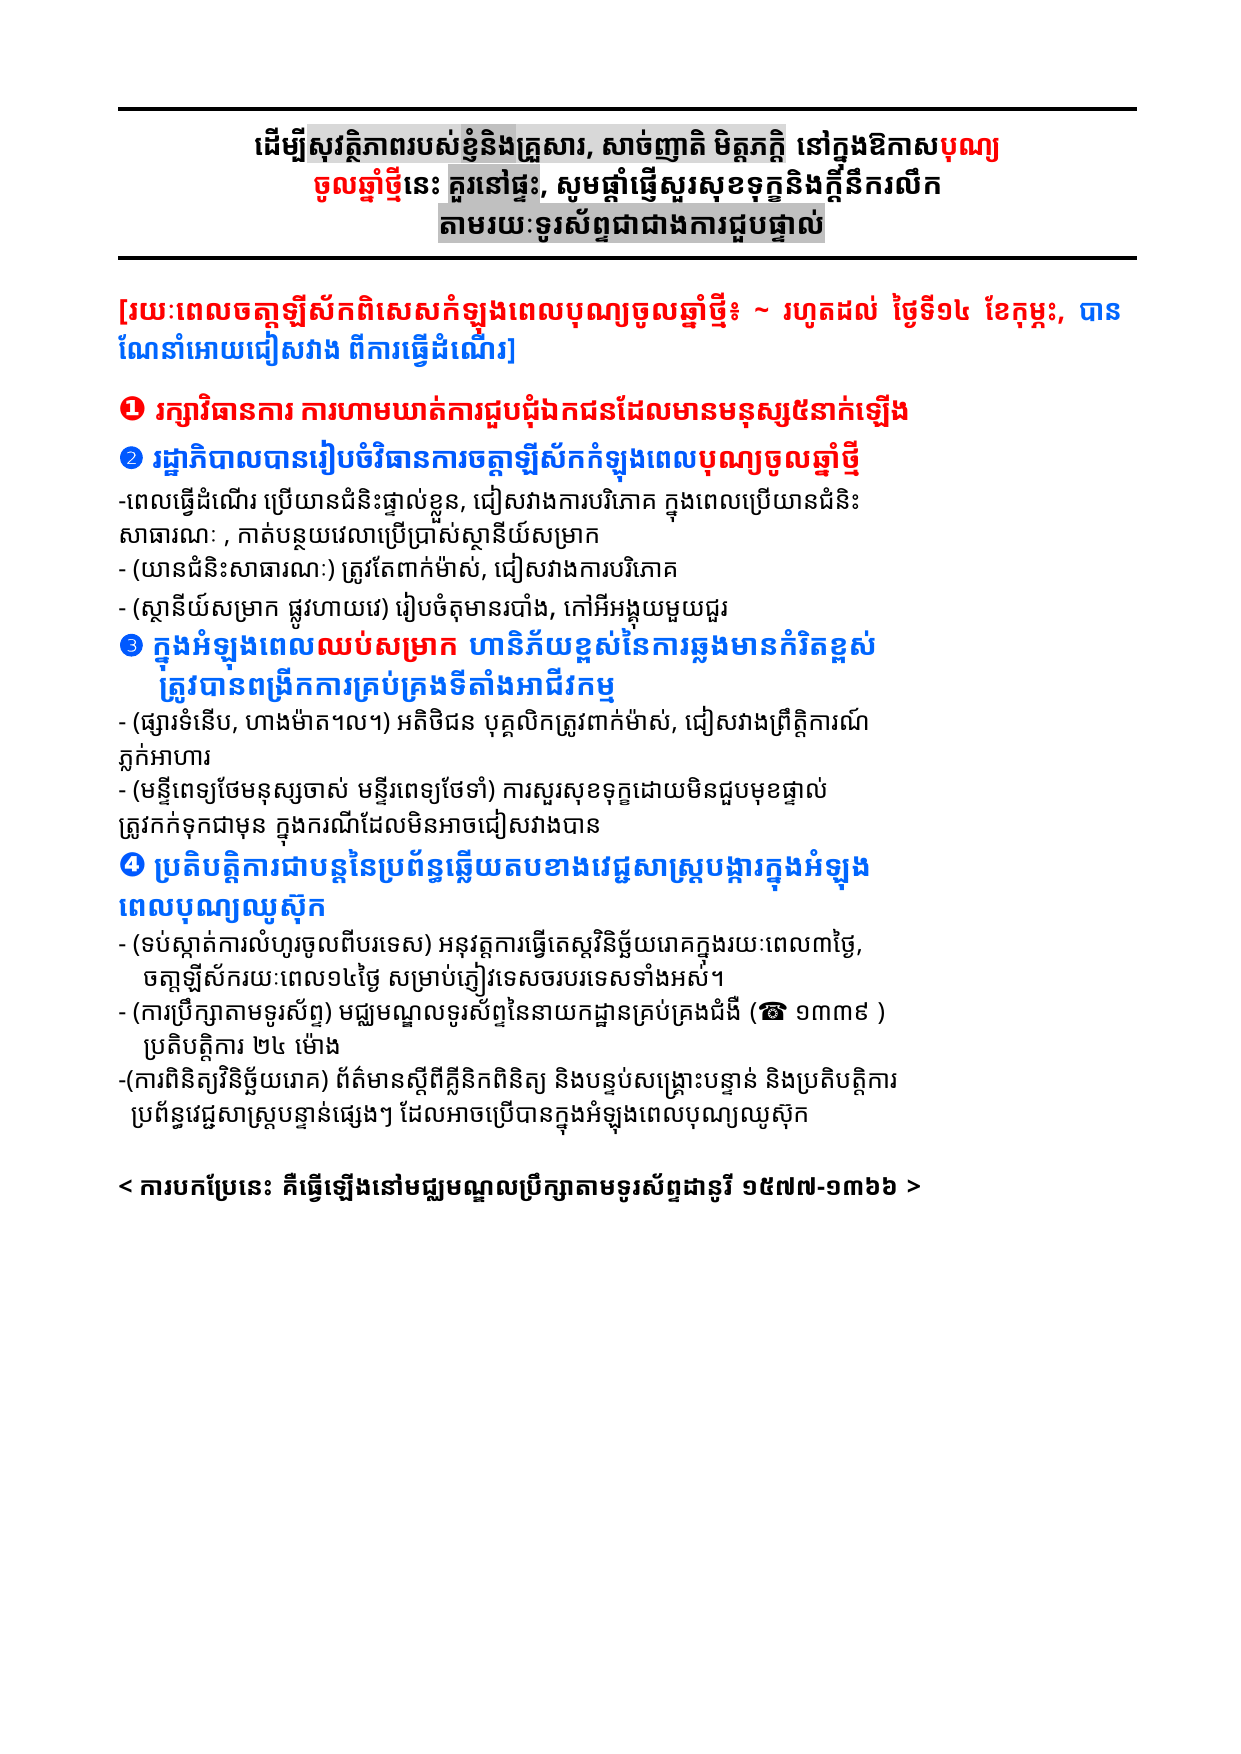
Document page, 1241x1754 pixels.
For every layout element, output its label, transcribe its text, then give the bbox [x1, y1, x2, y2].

text - (ផ្សារទំនើប, ហាងម៉ាត។ល។) អតិថិជន បុគ្គលិកត្រូវពាក់ម៉ាស់, ជៀសវាងព្រឹត្តិការណ៍ ភ្លក់អាហារ [118, 704, 1122, 772]
text សាធារណៈ , កាត់បន្ថយវេលាប្រើប្រាស់ស្ថានីយ៍សម្រាក [118, 517, 1122, 551]
text - (យានជំនិះសាធារណៈ) ត្រូវតែពាក់ម៉ាស់, ជៀសវាងការបរិភោគ [118, 551, 1122, 585]
text ​​​​​-ពេលធ្វើដំណើរ ប្រើយានជំនិះផ្ទាល់ខ្លួន, ជៀសវាងការបរិភោគ ក្នុងពេលប្រើយានជំនិះ [118, 483, 1122, 517]
table_header ដើម្បីសុវត្ថិភាពរបស់ខ្ញុំនិងគ្រួសារ, សាច់ញាតិ មិត្តភក្តិ នៅក្នុងឱកាសបុណ្យ ចូលឆ្នាំថ្មីនេះ គួរនៅផ្ទះ, សូមផ្ដាំផ្ញើសួរសុខទុក្ខនិងក្ដីនឹករលឹក តាមរយៈទូរស័ព្ទជាជាងការជួបផ្ទាល់ [118, 111, 1137, 256]
text < ការបកប្រែនេះ គឺធ្វើឡើងនៅមជ្ឈមណ្ឌលប្រឹក្សាតាមទូរស័ព្ទដានូរី ១៥៧៧-១៣៦៦ > [118, 1169, 1122, 1203]
text - (ទប់ស្កាត់ការលំហូរចូលពីបរទេស) អនុវត្តការធ្វើតេស្តវិនិច្ឆ័យរោគក្នុងរយៈពេល៣ថ្ងៃ, ចតា្តឡីស័ករយៈពេល១៤ថ្ងៃ សម្រាប់ភ្ញៀវទេសចរបរទេសទាំងអស់។ [118, 925, 1122, 993]
text - (ការប្រឹក្សាតាមទូរស័ព្ទ) មជ្ឈមណ្ឌលទូរស័ព្ទនៃនាយកដ្ឋានគ្រប់គ្រងជំងឺ (☎ ១៣៣៩ ) [118, 993, 1122, 1028]
text ❸ ក្នុងអំឡុងពេលឈប់សម្រាក ហានិភ័យខ្ពស់នៃការឆ្លងមានកំរិតខ្ពស់ ត្រូវបានពង្រីកការគ្រប់គ្រងទីតាំងអាជីវកម្ម [118, 625, 1122, 704]
text ❹ ប្រតិបត្ដិការជាបន្តនៃប្រព័ន្ធឆ្លើយតបខាងវេជ្ជសាស្ត្របង្ការក្នុងអំឡុង ពេលបុណ្យឈូស៊ុក [118, 840, 1122, 925]
text [រយៈពេលចតា្តឡីស័កពិសេសកំឡុងពេលបុណ្យចូលឆ្នាំថ្មី៖ ~ រហូតដល់ ថ្ងៃទី១៤ ខែកុម្ភះ, បានណែនាំអោយជៀសវាង ពីការធ្វើដំណើរ] [118, 289, 1122, 368]
text -(ការពិនិត្យវិនិច្ឆ័យរោគ) ព័ត៌មានស្តីពីគ្លីនិកពិនិត្យ និងបន្ទប់សង្គ្រោះបន្ទាន់ និងប្រតិបត្តិការ ប្រព័ន្ធវេជ្ជសាស្ត្របន្ទាន់ផ្សេងៗ ដែលអាចប្រើបានក្នុងអំឡុងពេលបុណ្យឈូស៊ុក [118, 1062, 1122, 1130]
text - (មន្ទីពេទ្យថែមនុស្សចាស់ មន្ទីរពេទ្យថែទាំ) ការសួរសុខទុក្ខដោយមិនជួបមុខផ្ទាល់ ត្រូវកក់ទុកជាមុន ក្នុងករណីដែលមិនអាចជៀសវាងបាន [118, 772, 1122, 840]
text ❷ រដ្ឋាភិបាលបានរៀបចំវិធានការចត្តាឡីស័កកំឡុងពេលបុណ្យចូលឆ្នាំថ្មី [118, 437, 1122, 477]
text ❶ រក្សាវិធានការ ការហាមឃាត់ការជួបជុំឯ​កជនដែលមានមនុស្ស៥នាក់ឡើង [118, 385, 1122, 430]
text - (ស្ថានីយ៍សម្រាក ផ្លូវហាយវេ) រៀបចំតុមានរបាំង, កៅអីអង្គុយមួយជួរ [118, 585, 1122, 625]
text ប្រតិបត្តិការ ២៤ ម៉ោង [118, 1028, 1122, 1062]
